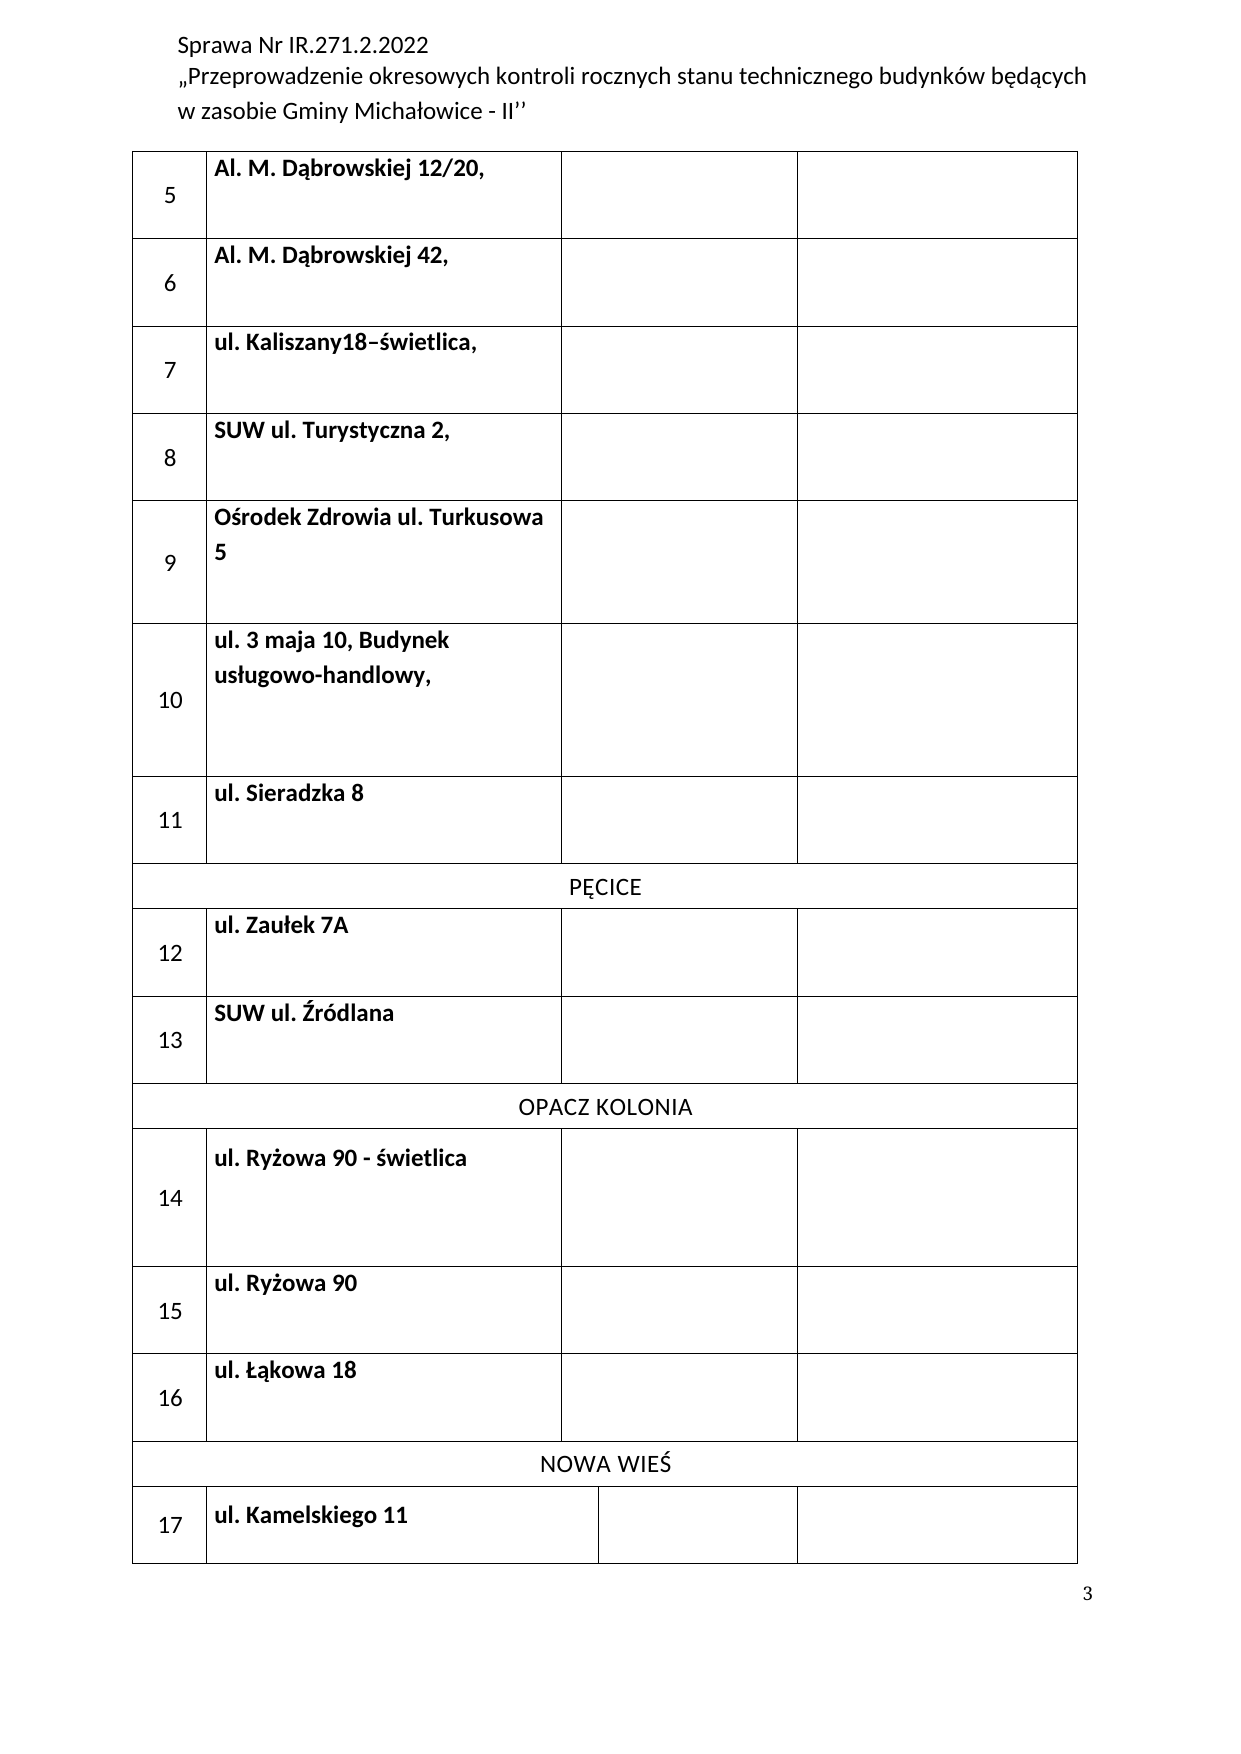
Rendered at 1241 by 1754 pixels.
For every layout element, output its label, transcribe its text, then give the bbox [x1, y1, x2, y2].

table_cell ul. Łąkowa 18 [207, 1354, 561, 1441]
table_cell [562, 1267, 797, 1353]
table_cell [562, 327, 797, 413]
table_cell [798, 152, 1077, 238]
table_cell 14 [133, 1129, 206, 1266]
table_cell ul. Zaułek 7A [207, 909, 561, 996]
table_cell [562, 909, 797, 996]
table_cell 15 [133, 1267, 206, 1353]
table_cell [599, 1487, 797, 1563]
table_cell [798, 1129, 1077, 1266]
table_cell Al. M. Dąbrowskiej 42, [207, 239, 561, 326]
table_cell 11 [133, 777, 206, 863]
table_cell [562, 1354, 797, 1441]
table_cell 12 [133, 909, 206, 996]
table_cell Al. M. Dąbrowskiej 12/20, [207, 152, 561, 238]
table_cell SUW ul. Źródlana [207, 997, 561, 1083]
table_cell [562, 624, 797, 776]
table_cell 16 [133, 1354, 206, 1441]
table_cell ul. Kamelskiego 11 [207, 1487, 598, 1563]
table_cell [798, 909, 1077, 996]
table_cell [798, 501, 1077, 623]
table_cell [562, 777, 797, 863]
table_cell ul. Kaliszany18–świetlica, [207, 327, 561, 413]
table_cell ul. 3 maja 10, Budynek usługowo-handlowy, [207, 624, 561, 776]
table_cell 5 [133, 152, 206, 238]
table_cell ul. Ryżowa 90 - świetlica [207, 1129, 561, 1266]
table_cell [798, 997, 1077, 1083]
table_cell NOWA WIEŚ [133, 1442, 1077, 1486]
table_cell [562, 414, 797, 500]
table_cell [562, 997, 797, 1083]
table_cell [562, 1129, 797, 1266]
table_cell 6 [133, 239, 206, 326]
table_cell [798, 327, 1077, 413]
table_cell [798, 777, 1077, 863]
table_cell 13 [133, 997, 206, 1083]
table_cell 17 [133, 1487, 206, 1563]
table_cell ul. Ryżowa 90 [207, 1267, 561, 1353]
table_cell SUW ul. Turystyczna 2, [207, 414, 561, 500]
table_cell 8 [133, 414, 206, 500]
table_cell [798, 624, 1077, 776]
table_cell [798, 1267, 1077, 1353]
table_cell Ośrodek Zdrowia ul. Turkusowa 5 [207, 501, 561, 623]
table_cell [562, 239, 797, 326]
table_cell 7 [133, 327, 206, 413]
table_cell [562, 501, 797, 623]
table_cell [798, 414, 1077, 500]
table_cell OPACZ KOLONIA [133, 1084, 1077, 1128]
table_cell ul. Sieradzka 8 [207, 777, 561, 863]
table_cell [798, 1354, 1077, 1441]
table_cell [562, 152, 797, 238]
table_cell [798, 1487, 1077, 1563]
table_cell 10 [133, 624, 206, 776]
table_cell PĘCICE [133, 864, 1077, 908]
table_cell 9 [133, 501, 206, 623]
table_cell [798, 239, 1077, 326]
